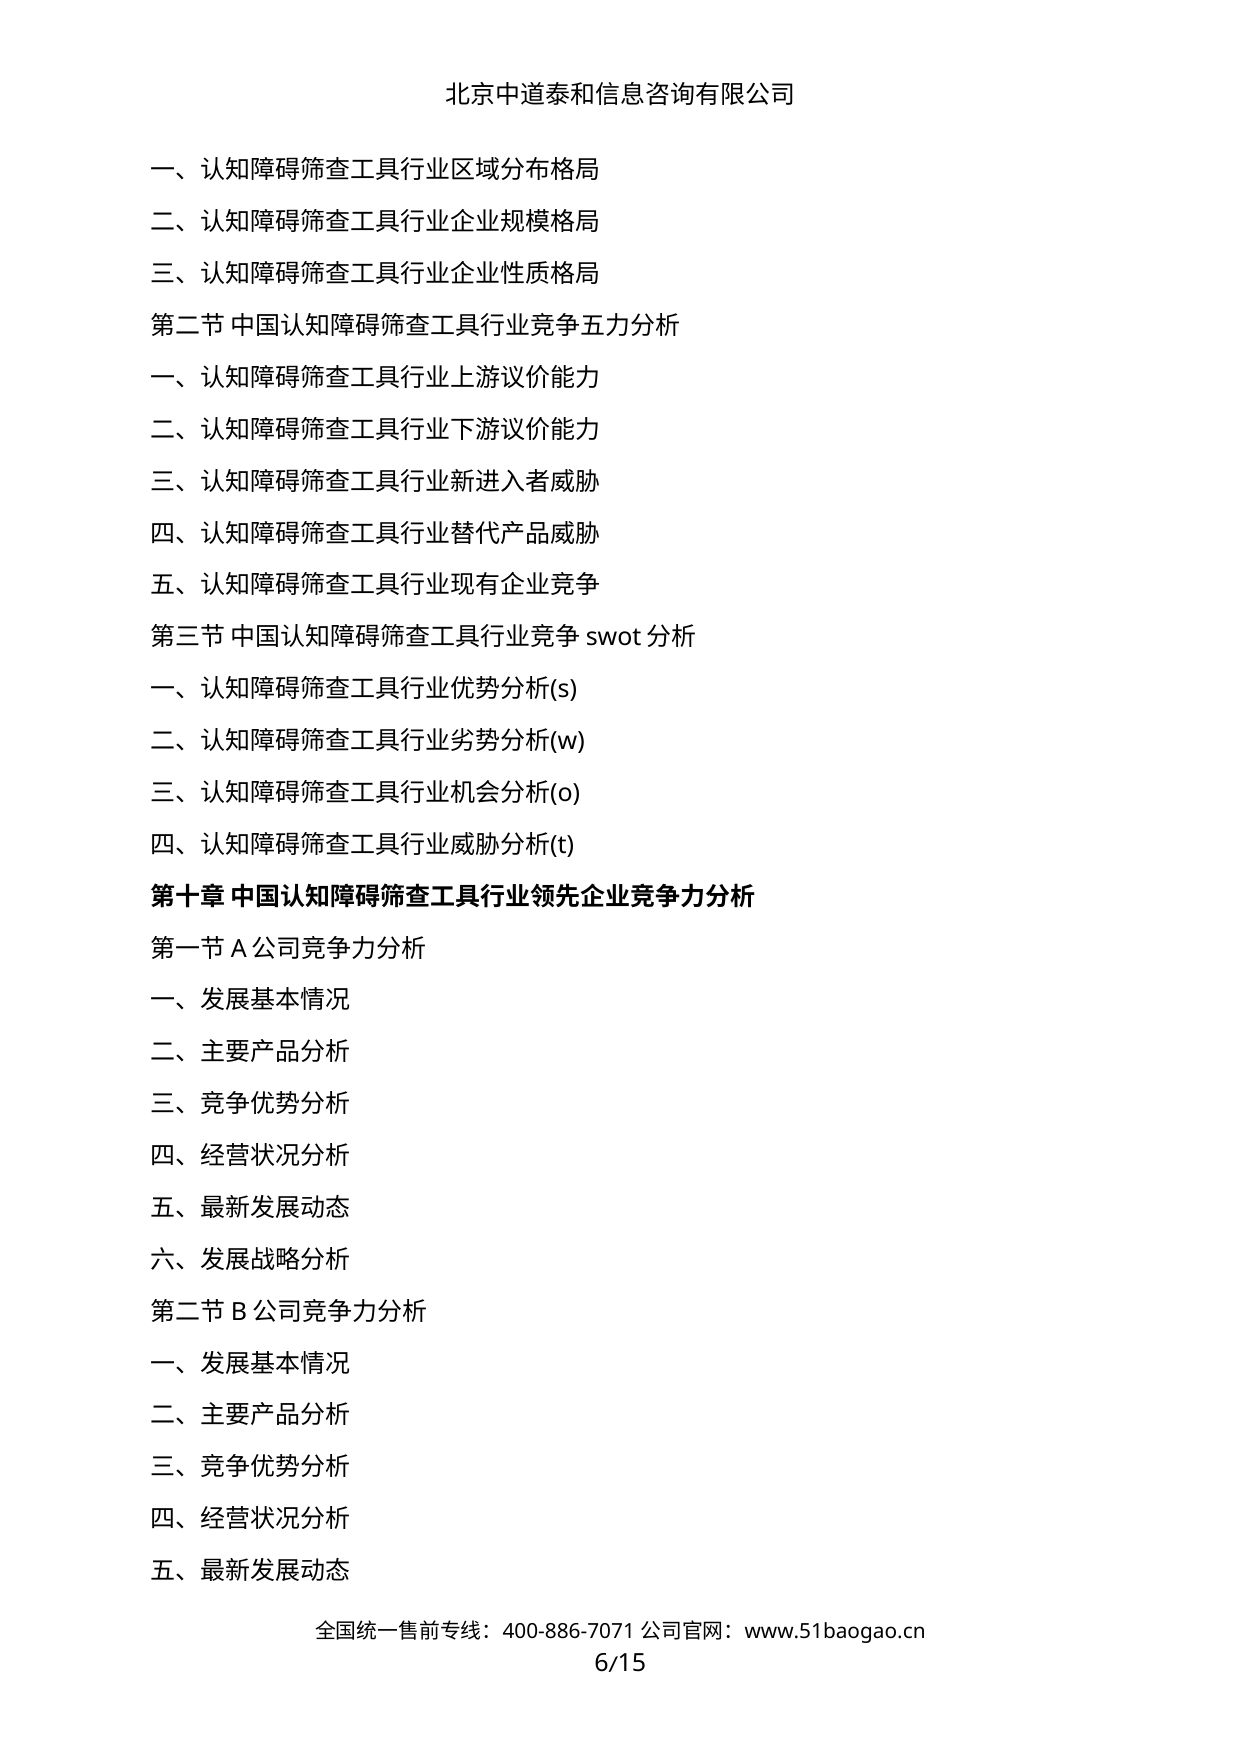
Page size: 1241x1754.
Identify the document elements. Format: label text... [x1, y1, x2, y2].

text 五、最新发展动态 [150, 1551, 1090, 1587]
text 一、认知障碍筛查工具行业区域分布格局 [150, 150, 1090, 186]
text 一、认知障碍筛查工具行业上游议价能力 [150, 357, 1090, 394]
text 二、主要产品分析 [150, 1395, 1090, 1431]
text 四、认知障碍筛查工具行业威胁分析(t) [150, 824, 1090, 861]
text 第十章 中国认知障碍筛查工具行业领先企业竞争力分析 [150, 876, 1090, 912]
text 四、认知障碍筛查工具行业替代产品威胁 [150, 513, 1090, 549]
text 二、认知障碍筛查工具行业企业规模格局 [150, 202, 1090, 238]
text 四、经营状况分析 [150, 1136, 1090, 1172]
text 五、最新发展动态 [150, 1187, 1090, 1224]
text 三、认知障碍筛查工具行业机会分析(o) [150, 772, 1090, 809]
text 一、认知障碍筛查工具行业优势分析(s) [150, 669, 1090, 705]
text 六、发展战略分析 [150, 1239, 1090, 1276]
text 一、发展基本情况 [150, 1343, 1090, 1379]
text 二、认知障碍筛查工具行业劣势分析(w) [150, 721, 1090, 757]
text 三、认知障碍筛查工具行业新进入者威胁 [150, 461, 1090, 497]
text 四、经营状况分析 [150, 1499, 1090, 1535]
text 二、认知障碍筛查工具行业下游议价能力 [150, 409, 1090, 446]
text 第三节 中国认知障碍筛查工具行业竞争swot分析 [150, 617, 1090, 653]
text 第二节 中国认知障碍筛查工具行业竞争五力分析 [150, 306, 1090, 342]
text 五、认知障碍筛查工具行业现有企业竞争 [150, 565, 1090, 601]
text 第二节 B公司竞争力分析 [150, 1291, 1090, 1327]
text 第一节 A公司竞争力分析 [150, 928, 1090, 964]
text 三、认知障碍筛查工具行业企业性质格局 [150, 254, 1090, 290]
text 二、主要产品分析 [150, 1032, 1090, 1068]
text 三、竞争优势分析 [150, 1084, 1090, 1120]
text 一、发展基本情况 [150, 980, 1090, 1016]
text 三、竞争优势分析 [150, 1447, 1090, 1483]
